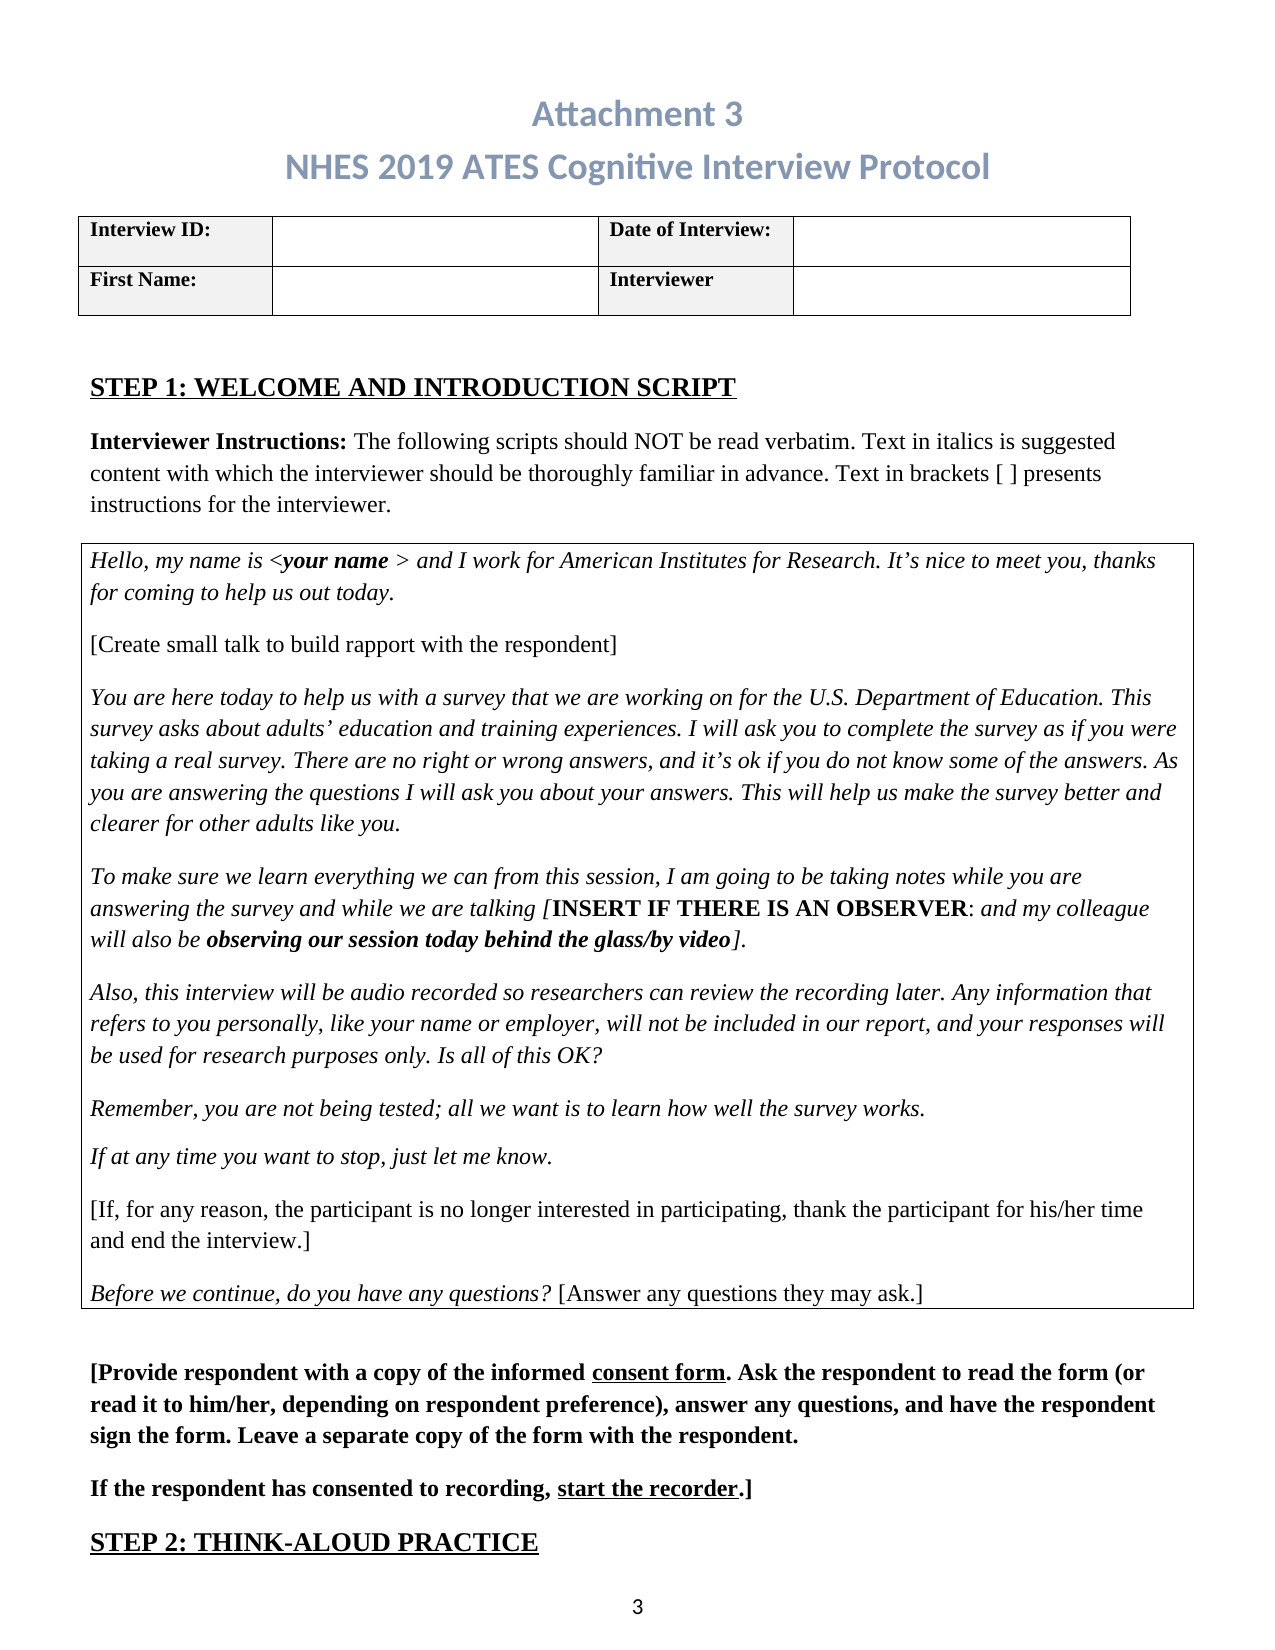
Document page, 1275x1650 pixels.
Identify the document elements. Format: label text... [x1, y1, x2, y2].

text Attachment 3 [90, 90, 1185, 136]
table_header [794, 217, 1130, 266]
text You are here today to help us with a survey that we are working on for the U.S. Department of Education. This survey asks about adults’ education and training experiences. I will ask you to complete the survey as if you were taking a real survey. There are no right or wrong answers, and it’s ok if you do not know some of the answers. As you are answering the questions I will ask you about your answers. This will help us make the survey better and clearer for other adults like you. [82, 680, 1193, 837]
text Remember, you are not being tested; all we want is to learn how well the survey works. [82, 1091, 1193, 1121]
table_header Date of Interview: [599, 217, 793, 266]
table_cell [794, 267, 1130, 315]
table_cell [273, 267, 598, 315]
text STEP 2: THINK-ALOUD PRACTICE [90, 1526, 1185, 1557]
text [If, for any reason, the participant is no longer interested in participating, thank the participant for his/her time and end the interview.] [82, 1191, 1193, 1254]
table_cell First Name: [79, 267, 272, 315]
text Interviewer Instructions: The following scripts should NOT be read verbatim. Text in italics is suggested content with which the interviewer should be thoroughly familiar in advance. Text in brackets [ ] presents instructions for the interviewer. [90, 427, 1185, 518]
text To make sure we learn everything we can from this session, I am going to be taking notes while you are answering the survey and while we are talking [INSERT IF THERE IS AN OBSERVER: and my colleague will also be observing our session today behind the glass/by video]. [82, 859, 1193, 953]
table_header Interview ID: [79, 217, 272, 266]
table_header [273, 217, 598, 266]
text [Provide respondent with a copy of the informed consent form. Ask the respondent to read the form (or read it to him/her, depending on respondent preference), answer any questions, and have the respondent sign the form. Leave a separate copy of the form with the respondent. [90, 1358, 1185, 1449]
text Also, this interview will be audio recorded so researchers can review the recording later. Any information that refers to you personally, like your name or employer, will not be included in our report, and your responses will be used for research purposes only. Is all of this OK? [82, 975, 1193, 1069]
text Hello, my name is <your name > and I work for American Institutes for Research. It’s nice to meet you, thanks for coming to help us out today. [82, 544, 1193, 605]
text [Create small talk to build rapport with the respondent] [82, 627, 1193, 658]
text If the respondent has consented to recording, start the recorder.] [90, 1474, 1185, 1501]
text Before we continue, do you have any questions? [Answer any questions they may ask.] [82, 1276, 1193, 1308]
text STEP 1: WELCOME AND INTRODUCTION SCRIPT [90, 371, 1185, 402]
subtitle NHES 2019 ATES Cognitive Interview Protocol [90, 143, 1185, 188]
table_cell Interviewer [599, 267, 793, 315]
text If at any time you want to stop, just let me know. [82, 1139, 1193, 1170]
